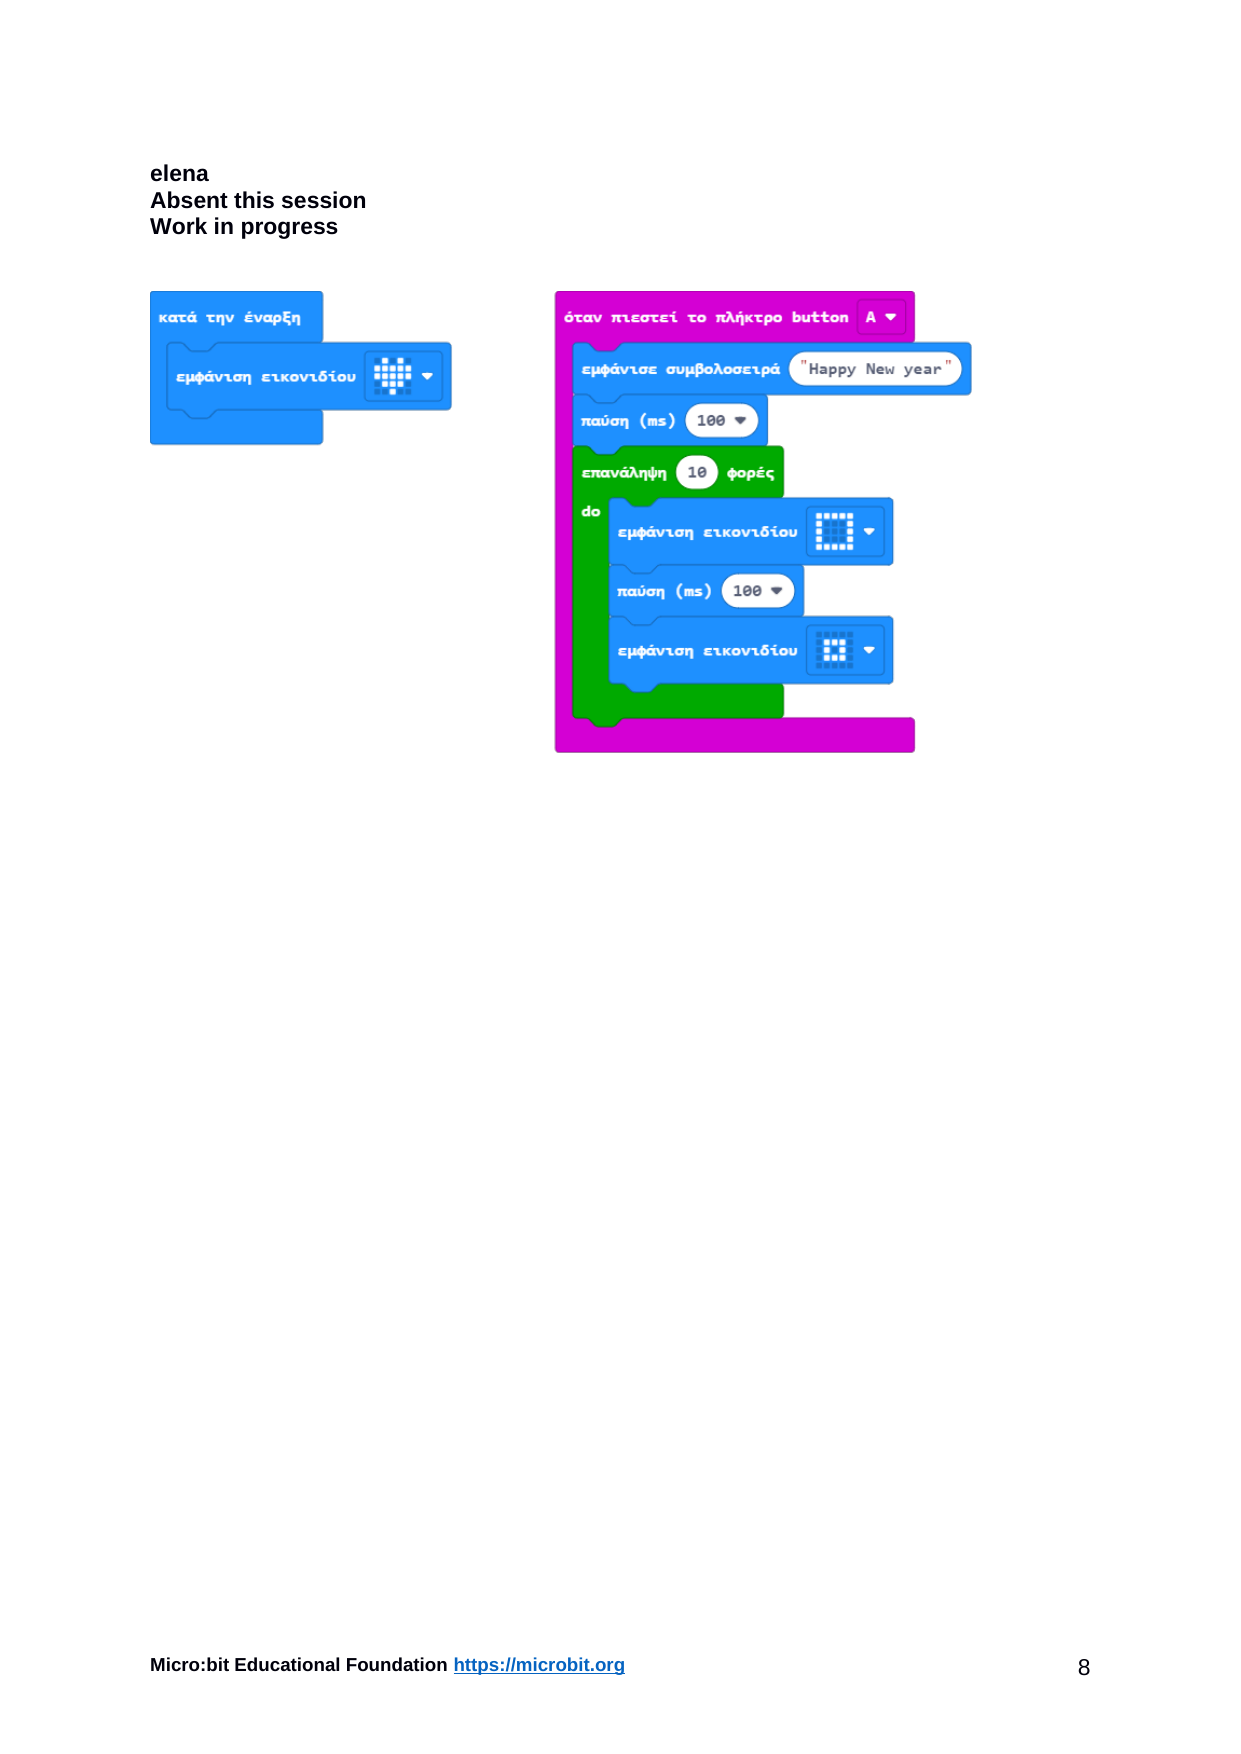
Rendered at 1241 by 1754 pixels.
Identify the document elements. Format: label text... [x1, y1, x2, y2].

text Work in progress [150, 213, 1090, 239]
picture [150, 291, 1027, 1596]
text elena [150, 160, 1090, 187]
text Absent this session [150, 187, 1090, 213]
